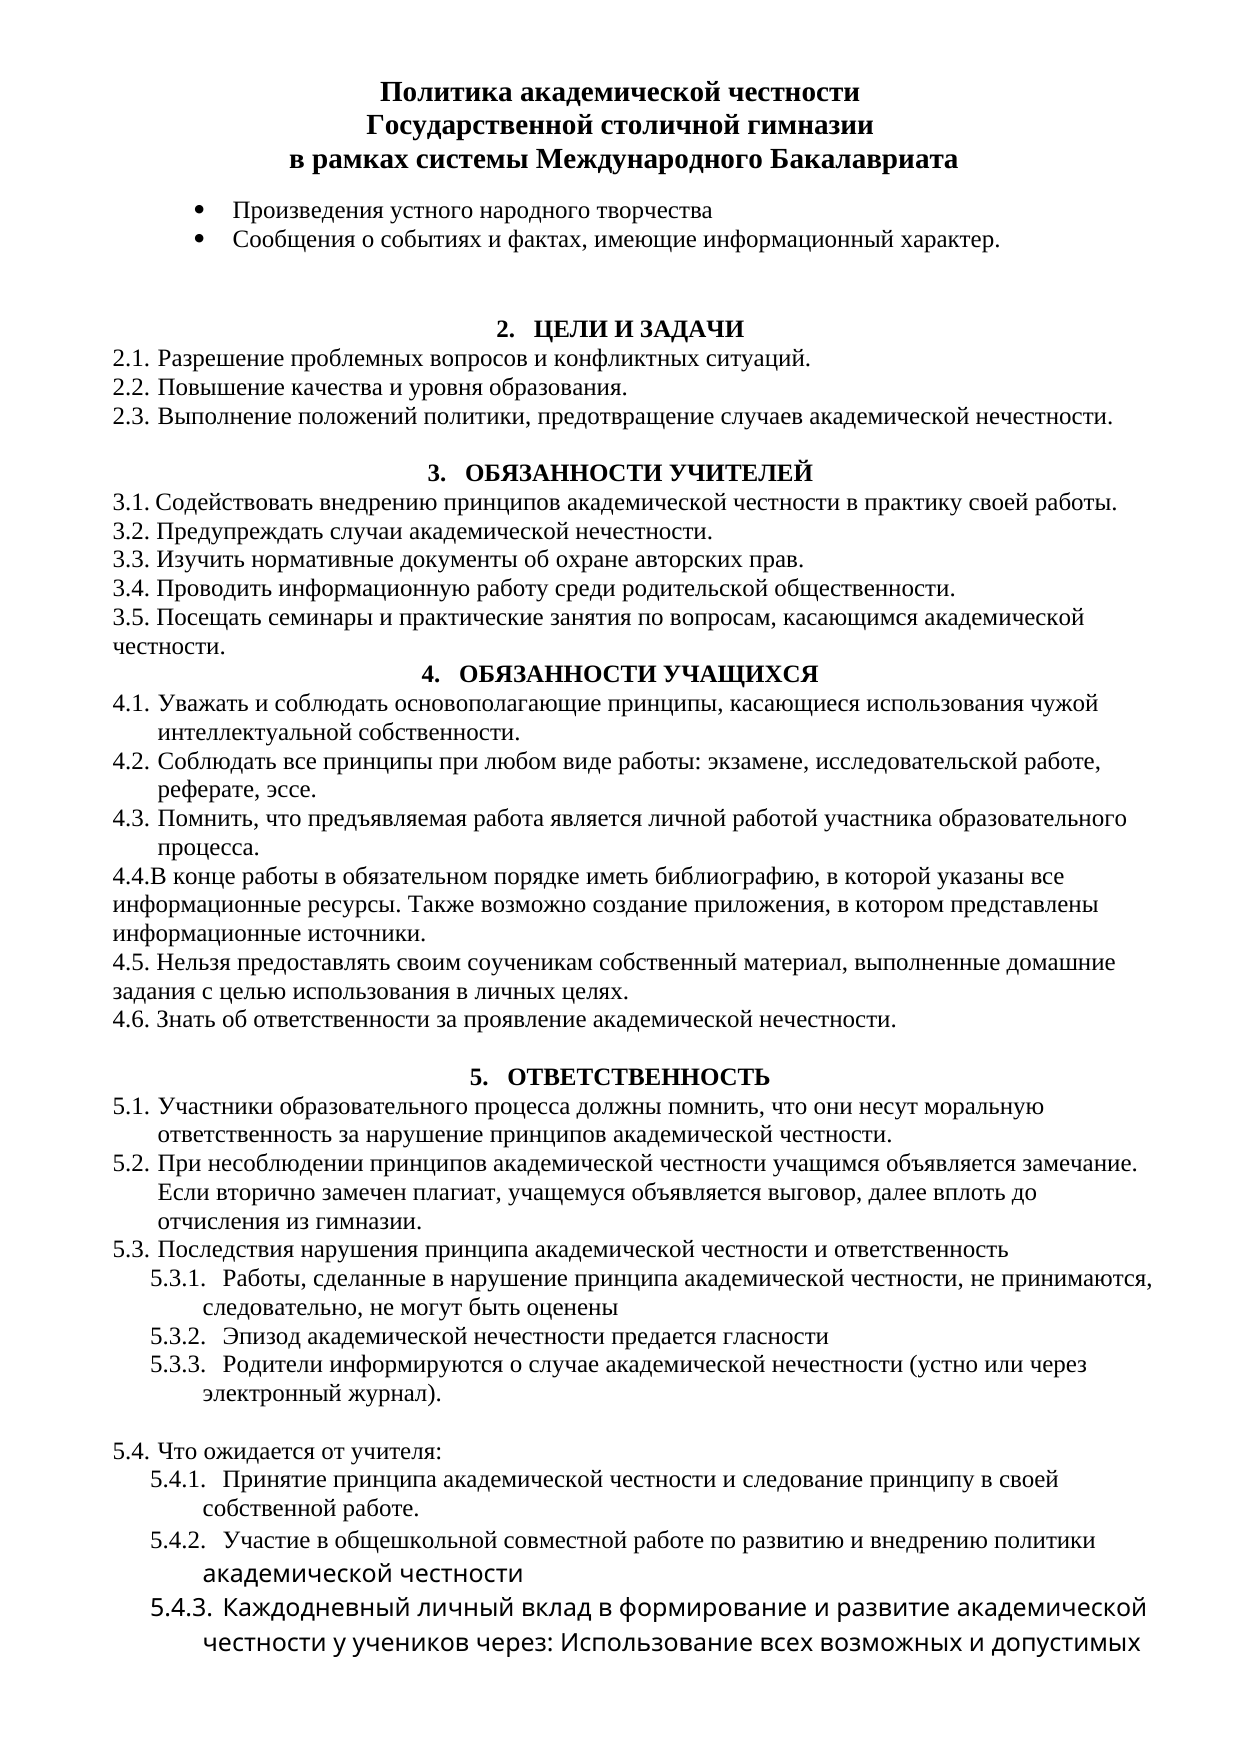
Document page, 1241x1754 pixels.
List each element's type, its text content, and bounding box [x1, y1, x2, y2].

list 4.5. Нельзя предоставлять своим соученикам собственный материал, выполненные домашние задания с целью использования в личных целях. [112, 947, 1165, 1004]
list Выполнение положений политики, предотвращение случаев академической нечестности. [112, 401, 1165, 429]
list 4.4.В конце работы в обязательном порядке иметь библиографию, в которой указаны все информационные ресурсы. Также возможно создание приложения, в котором представлены информационные источники. [112, 861, 1165, 947]
list 3.4. Проводить информационную работу среди родительской общественности. [112, 573, 1165, 602]
list Работы, сделанные в нарушение принципа академической честности, не принимаются, следовательно, не могут быть оценены [150, 1263, 1165, 1321]
list 3.5. Посещать семинары и практические занятия по вопросам, касающимся академической честности. [112, 602, 1165, 659]
list ОТВЕТСТВЕННОСТЬ [75, 1062, 1165, 1091]
list Эпизод академической нечестности предается гласности [150, 1321, 1165, 1349]
list Произведения устного народного творчества [195, 195, 1165, 224]
list 3.3. Изучить нормативные документы об охране авторских прав. [112, 544, 1165, 573]
list Что ожидается от учителя: [112, 1436, 1165, 1464]
list Помнить, что предъявляемая работа является личной работой участника образовательного процесса. [112, 803, 1165, 861]
list Родители информируются о случае академической нечестности (устно или через электронный журнал). [150, 1349, 1165, 1407]
list ЦЕЛИ И ЗАДАЧИ [75, 314, 1165, 343]
list Участники образовательного процесса должны помнить, что они несут моральную ответственность за нарушение принципов академической честности. [112, 1091, 1165, 1148]
list Уважать и соблюдать основополагающие принципы, касающиеся использования чужой интеллектуальной собственности. [112, 688, 1165, 746]
list Соблюдать все принципы при любом виде работы: экзамене, исследовательской работе, реферате, эссе. [112, 746, 1165, 803]
list Разрешение проблемных вопросов и конфликтных ситуаций. [112, 343, 1165, 372]
list Принятие принципа академической честности и следование принципу в своей собственной работе. [150, 1464, 1165, 1522]
list При несоблюдении принципов академической честности учащимся объявляется замечание. Если вторично замечен плагиат, учащемуся объявляется выговор, далее вплоть до отчисления из гимназии. [112, 1148, 1165, 1234]
list ОБЯЗАННОСТИ УЧАЩИХСЯ [75, 659, 1165, 688]
list Сообщения о событиях и фактах, имеющие информационный характер. [195, 224, 1165, 253]
list 3.2. Предупреждать случаи академической нечестности. [112, 516, 1165, 544]
list Участие в общешкольной совместной работе по развитию и внедрению политики академической честности [150, 1522, 1165, 1590]
list 3.1. Содействовать внедрению принципов академической честности в практику своей работы. [112, 487, 1165, 516]
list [150, 1590, 1165, 1658]
list ОБЯЗАННОСТИ УЧИТЕЛЕЙ [75, 458, 1165, 487]
list 4.6. Знать об ответственности за проявление академической нечестности. [112, 1004, 1165, 1033]
list Повышение качества и уровня образования. [112, 372, 1165, 401]
list Последствия нарушения принципа академической честности и ответственность [112, 1234, 1165, 1263]
